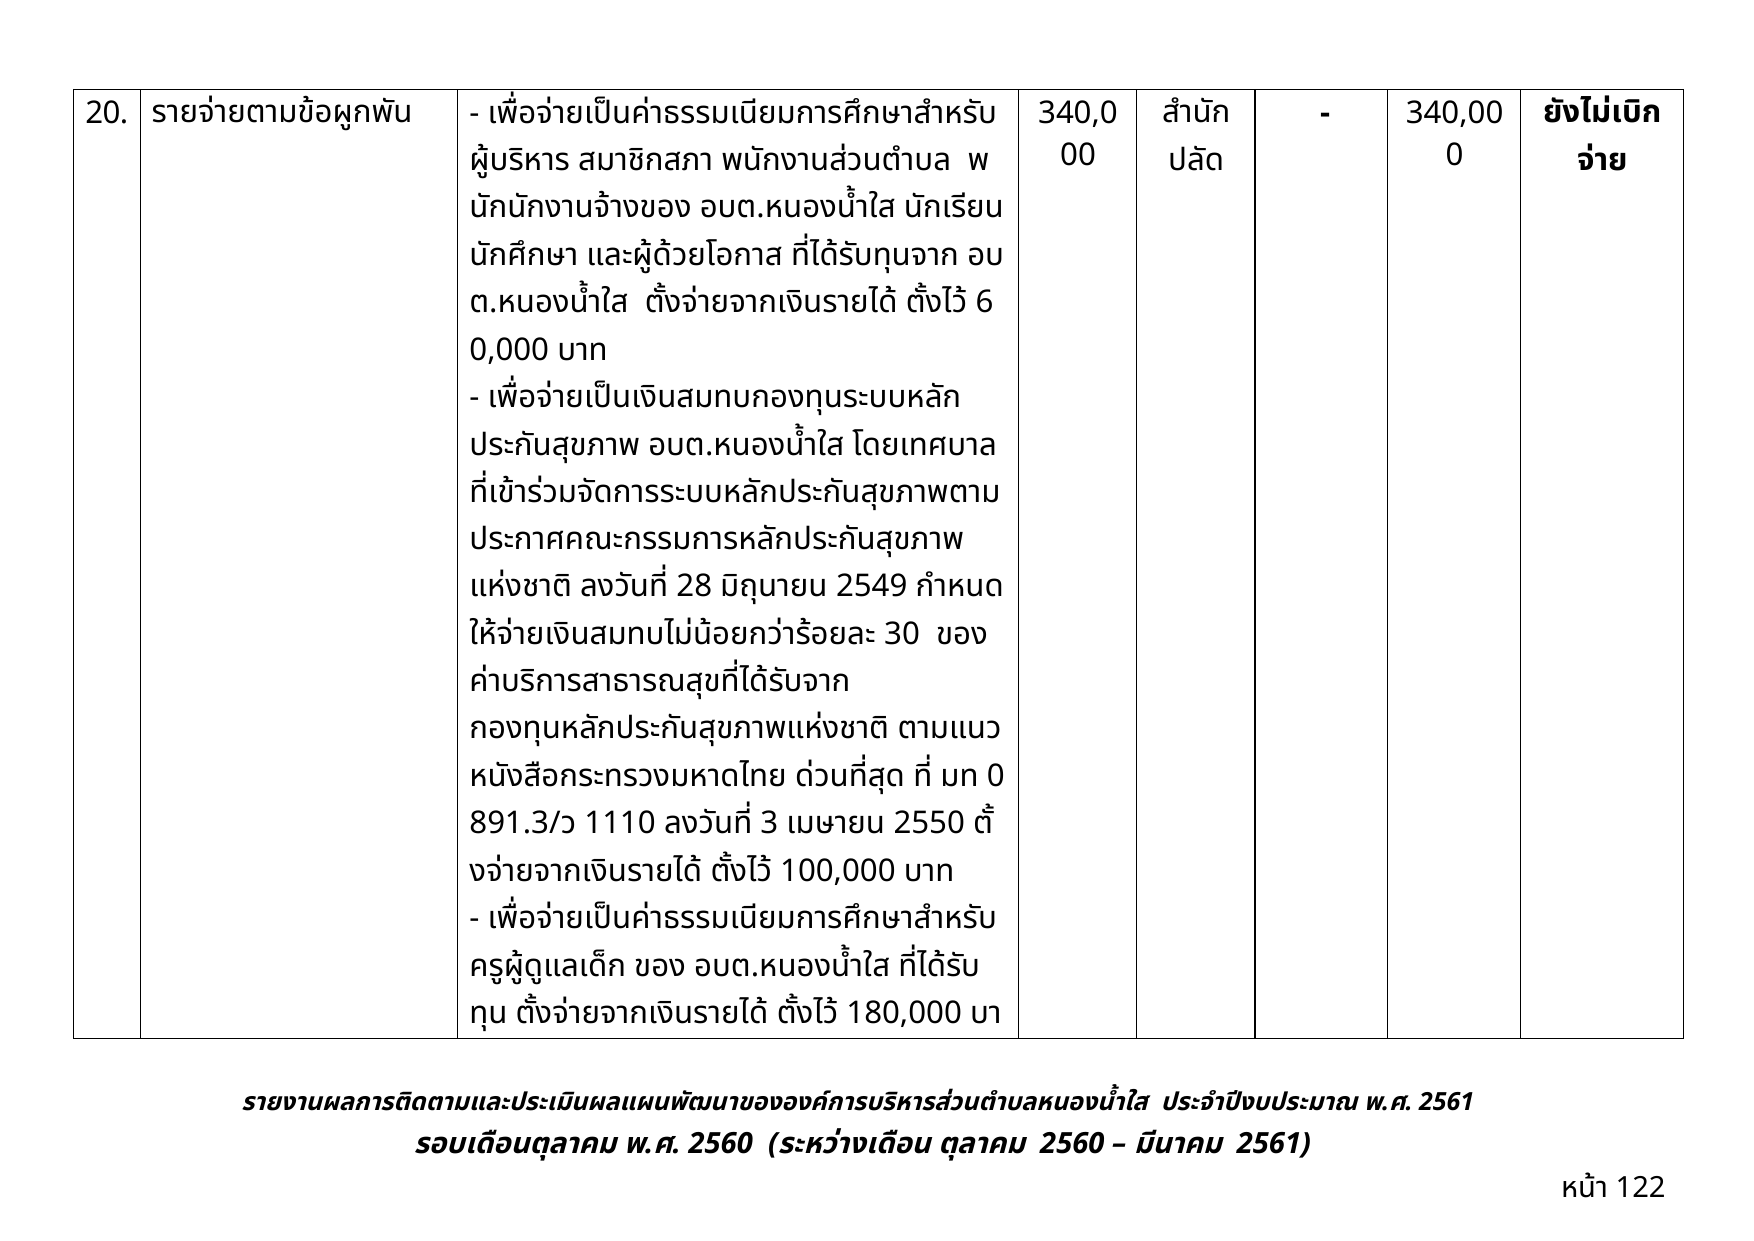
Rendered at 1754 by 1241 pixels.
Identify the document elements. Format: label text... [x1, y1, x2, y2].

table_cell - [1256, 90, 1387, 1038]
table_cell 20. [74, 90, 140, 1038]
table_cell สำนักปลัด [1137, 90, 1254, 1038]
table_cell 340,000 [1388, 90, 1520, 1038]
table_cell ยังไม่เบิกจ่าย [1521, 90, 1683, 1038]
table_cell รายจ่ายตามข้อผูกพัน [141, 90, 457, 1038]
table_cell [458, 90, 1018, 1038]
table_cell 340,000 [1019, 90, 1136, 1038]
